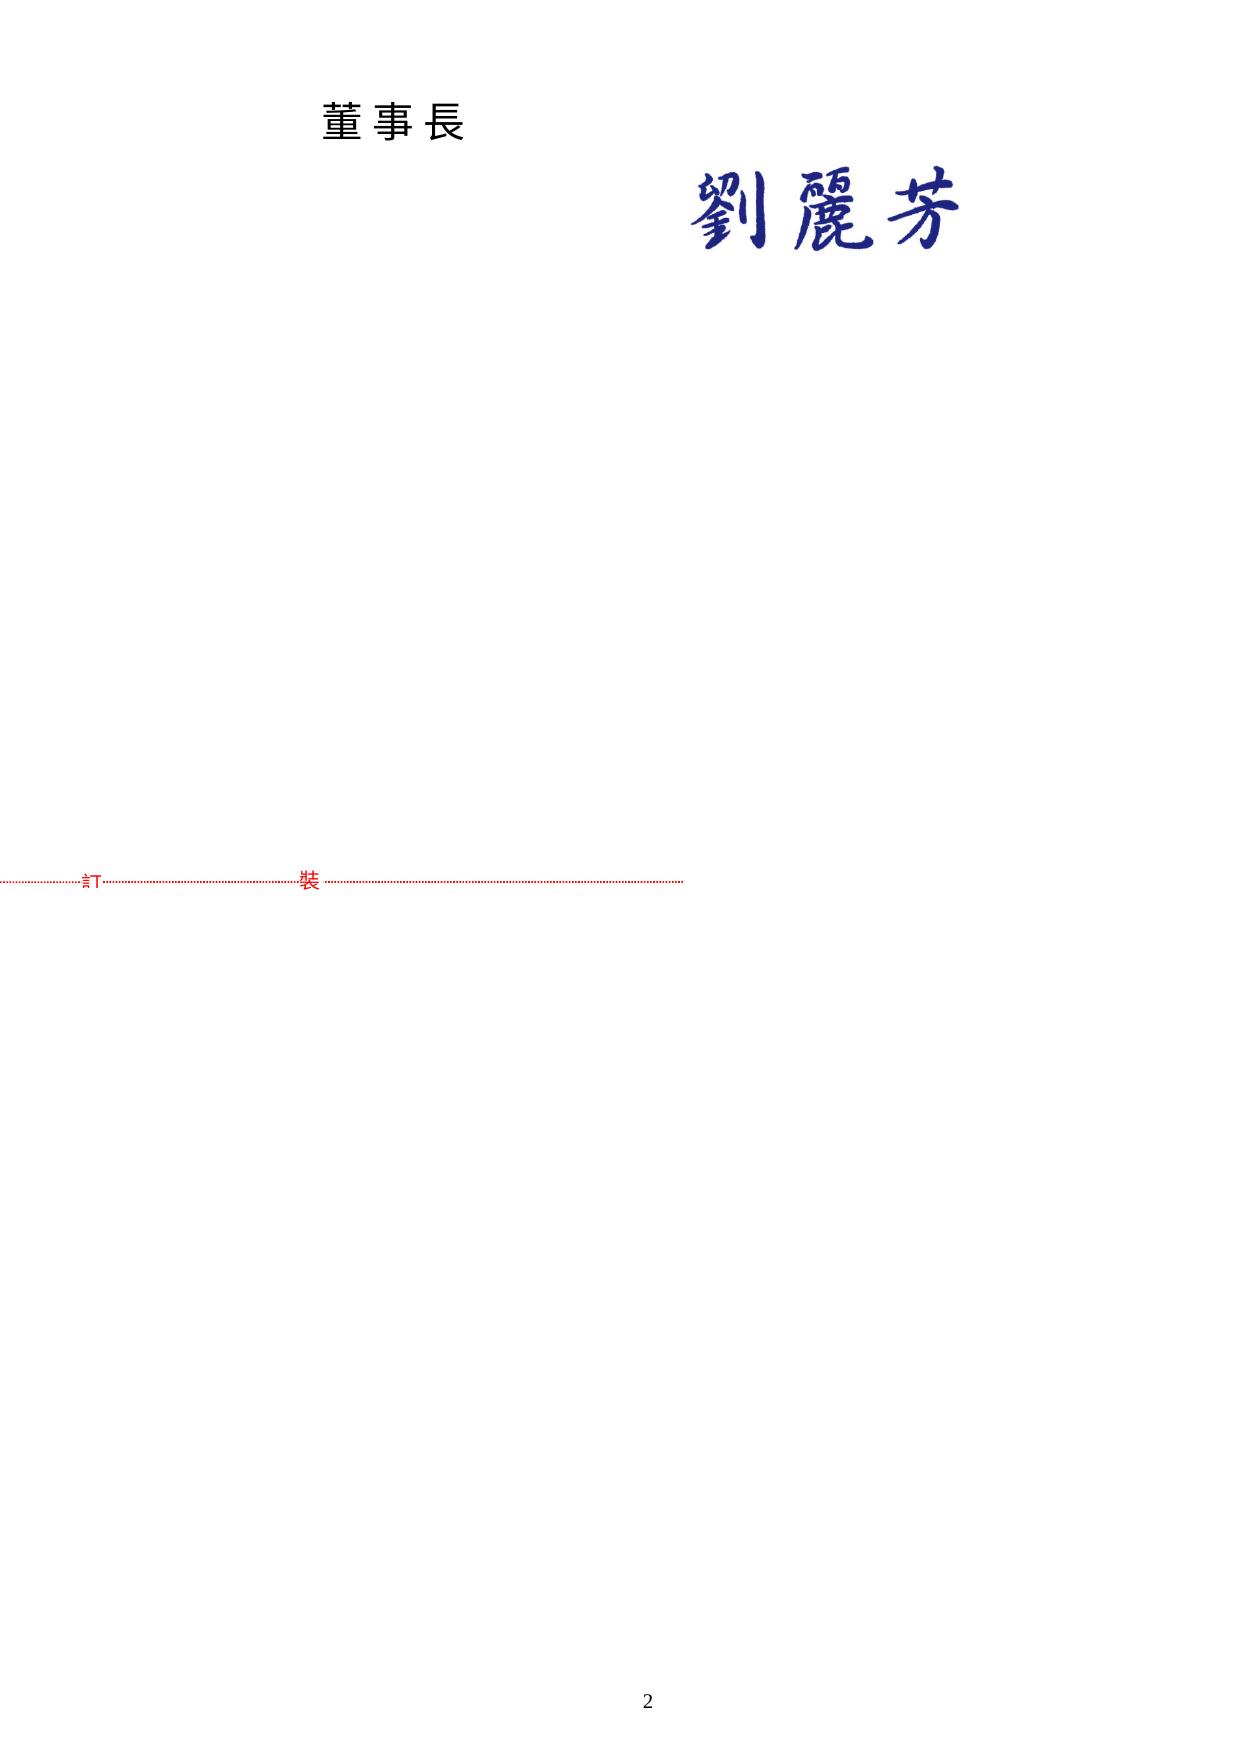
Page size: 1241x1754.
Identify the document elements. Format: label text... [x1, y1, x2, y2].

text 董 事 長 [148, 89, 1148, 149]
picture [673, 152, 969, 264]
